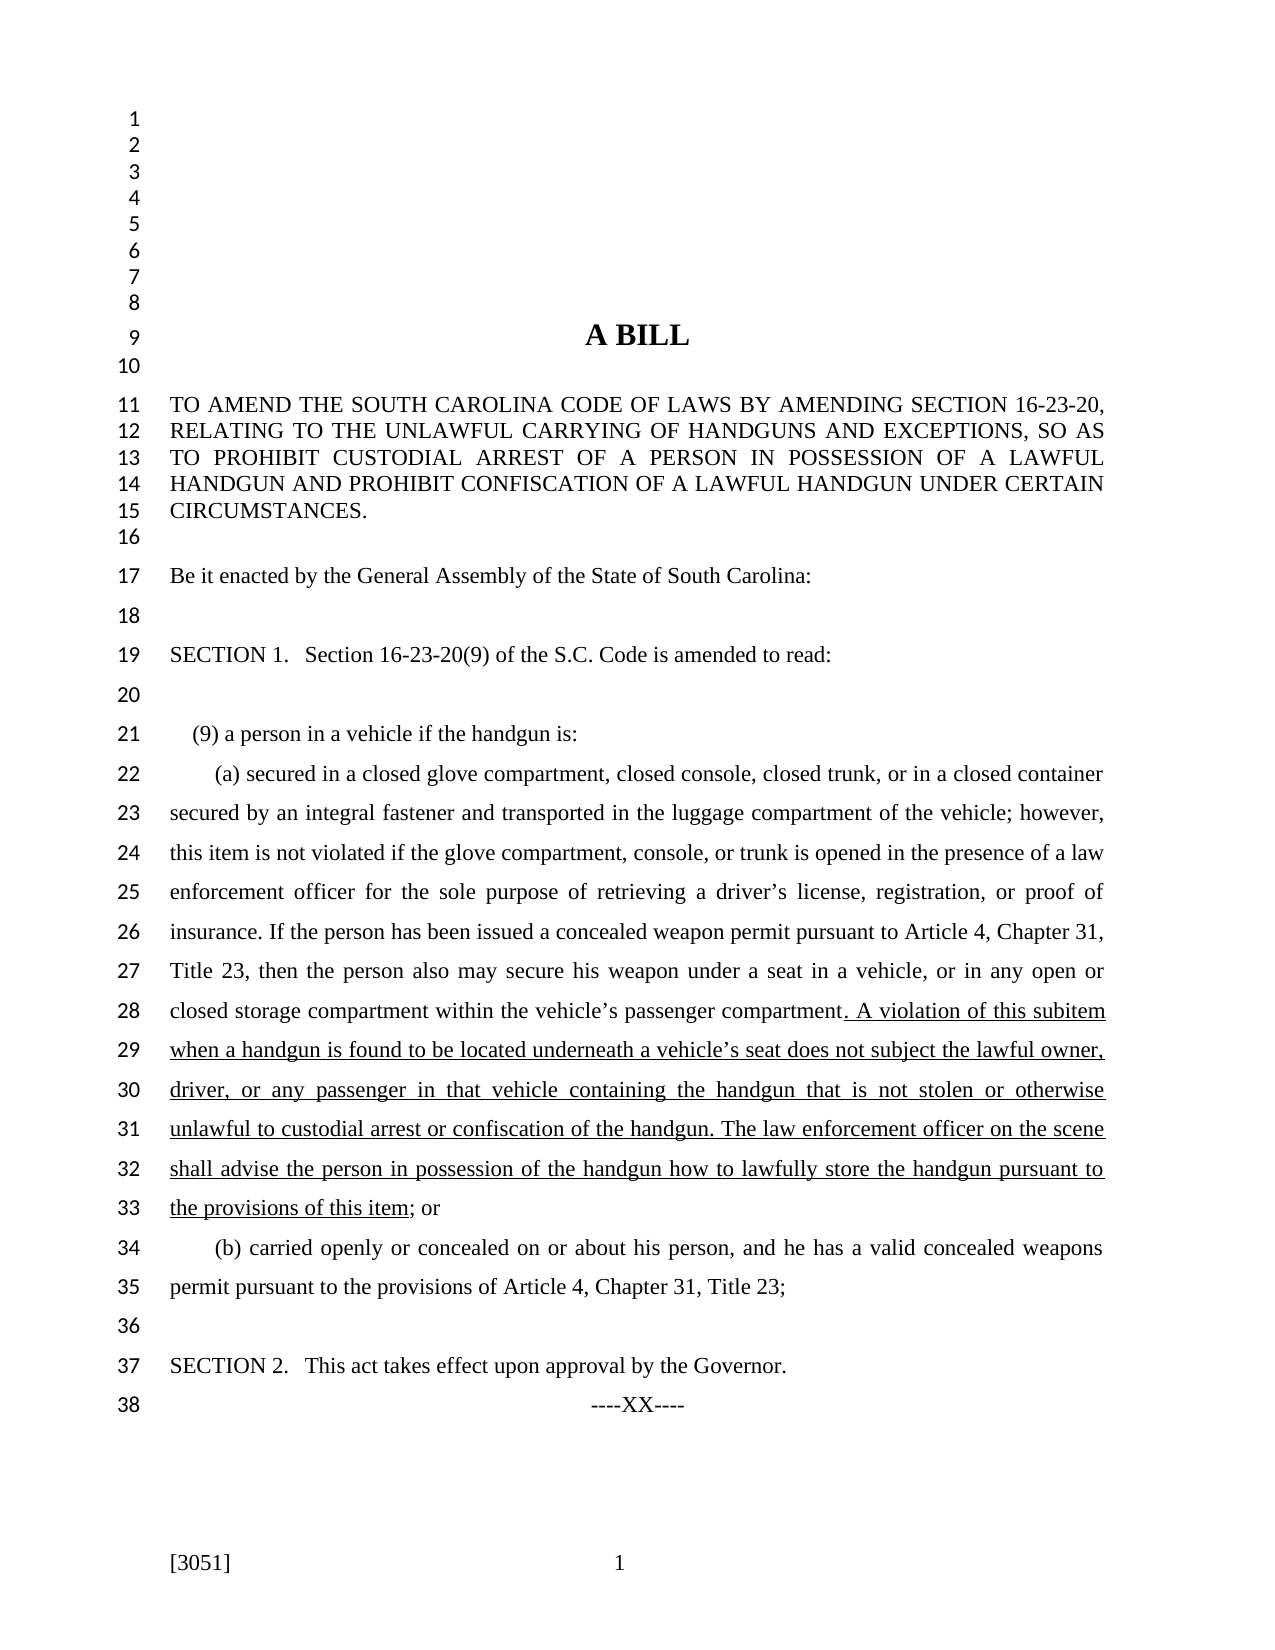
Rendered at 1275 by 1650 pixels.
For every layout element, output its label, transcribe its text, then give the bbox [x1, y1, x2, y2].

text SECTION 2. This act takes effect upon approval by the Governor. [169, 1352, 1106, 1378]
text (b) carried openly or concealed on or about his person, and he has a valid concealed weapons permit pursuant to the provisions of Article 4, Chapter 31, Title 23; [169, 1234, 1106, 1299]
text (9) a person in a vehicle if the handgun is: [169, 720, 1106, 747]
text (a) secured in a closed glove compartment, closed console, closed trunk, or in a closed container secured by an integral fastener and transported in the luggage compartment of the vehicle; however, this item is not violated if the glove compartment, console, or trunk is opened in the presence of a law enforcement officer for the sole purpose of retrieving a driver’s license, registration, or proof of insurance. If the person has been issued a concealed weapon permit pursuant to Article 4, Chapter 31, Title 23, then the person also may secure his weapon under a seat in a vehicle, or in any open or closed storage compartment within the vehicle’s passenger compartment. A violation of this subitem when a handgun is found to be located underneath a vehicle’s seat does not subject the lawful owner, driver, or any passenger in that vehicle containing the handgun that is not stolen or otherwise unlawful to custodial arrest or confiscation of the handgun. The law enforcement officer on the scene shall advise the person in possession of the handgun how to lawfully store the handgun pursuant to the provisions of this item; or [169, 760, 1106, 1099]
text SECTION 1. Section 16-23-20(9) of the S.C. Code is amended to read: [169, 641, 1106, 668]
text Be it enacted by the General Assembly of the State of South Carolina: [169, 562, 1106, 589]
text A bill [169, 316, 1106, 352]
text ----XX---- [169, 1392, 1106, 1418]
text (a) secured in a closed glove compartment, closed console, closed trunk, or in a closed container secured by an integral fastener and transported in the luggage compartment of the vehicle; however, this item is not violated if the glove compartment, console, or trunk is opened in the presence of a law enforcement officer for the sole purpose of retrieving a driver’s license, registration, or proof of insurance. If the person has been issued a concealed weapon permit pursuant to Article 4, Chapter 31, Title 23, then the person also may secure his weapon under a seat in a vehicle, or in any open or closed storage compartment within the vehicle’s passenger compartment. A violation of this subitem when a handgun is found to be located underneath a vehicle’s seat does not subject the lawful owner, driver, or any passenger in that vehicle containing the handgun that is not stolen or otherwise unlawful to custodial arrest or confiscation of the handgun. The law enforcement officer on the scene shall advise the person in possession of the handgun how to lawfully store the handgun pursuant to the provisions of this item; or [169, 1139, 1106, 1221]
